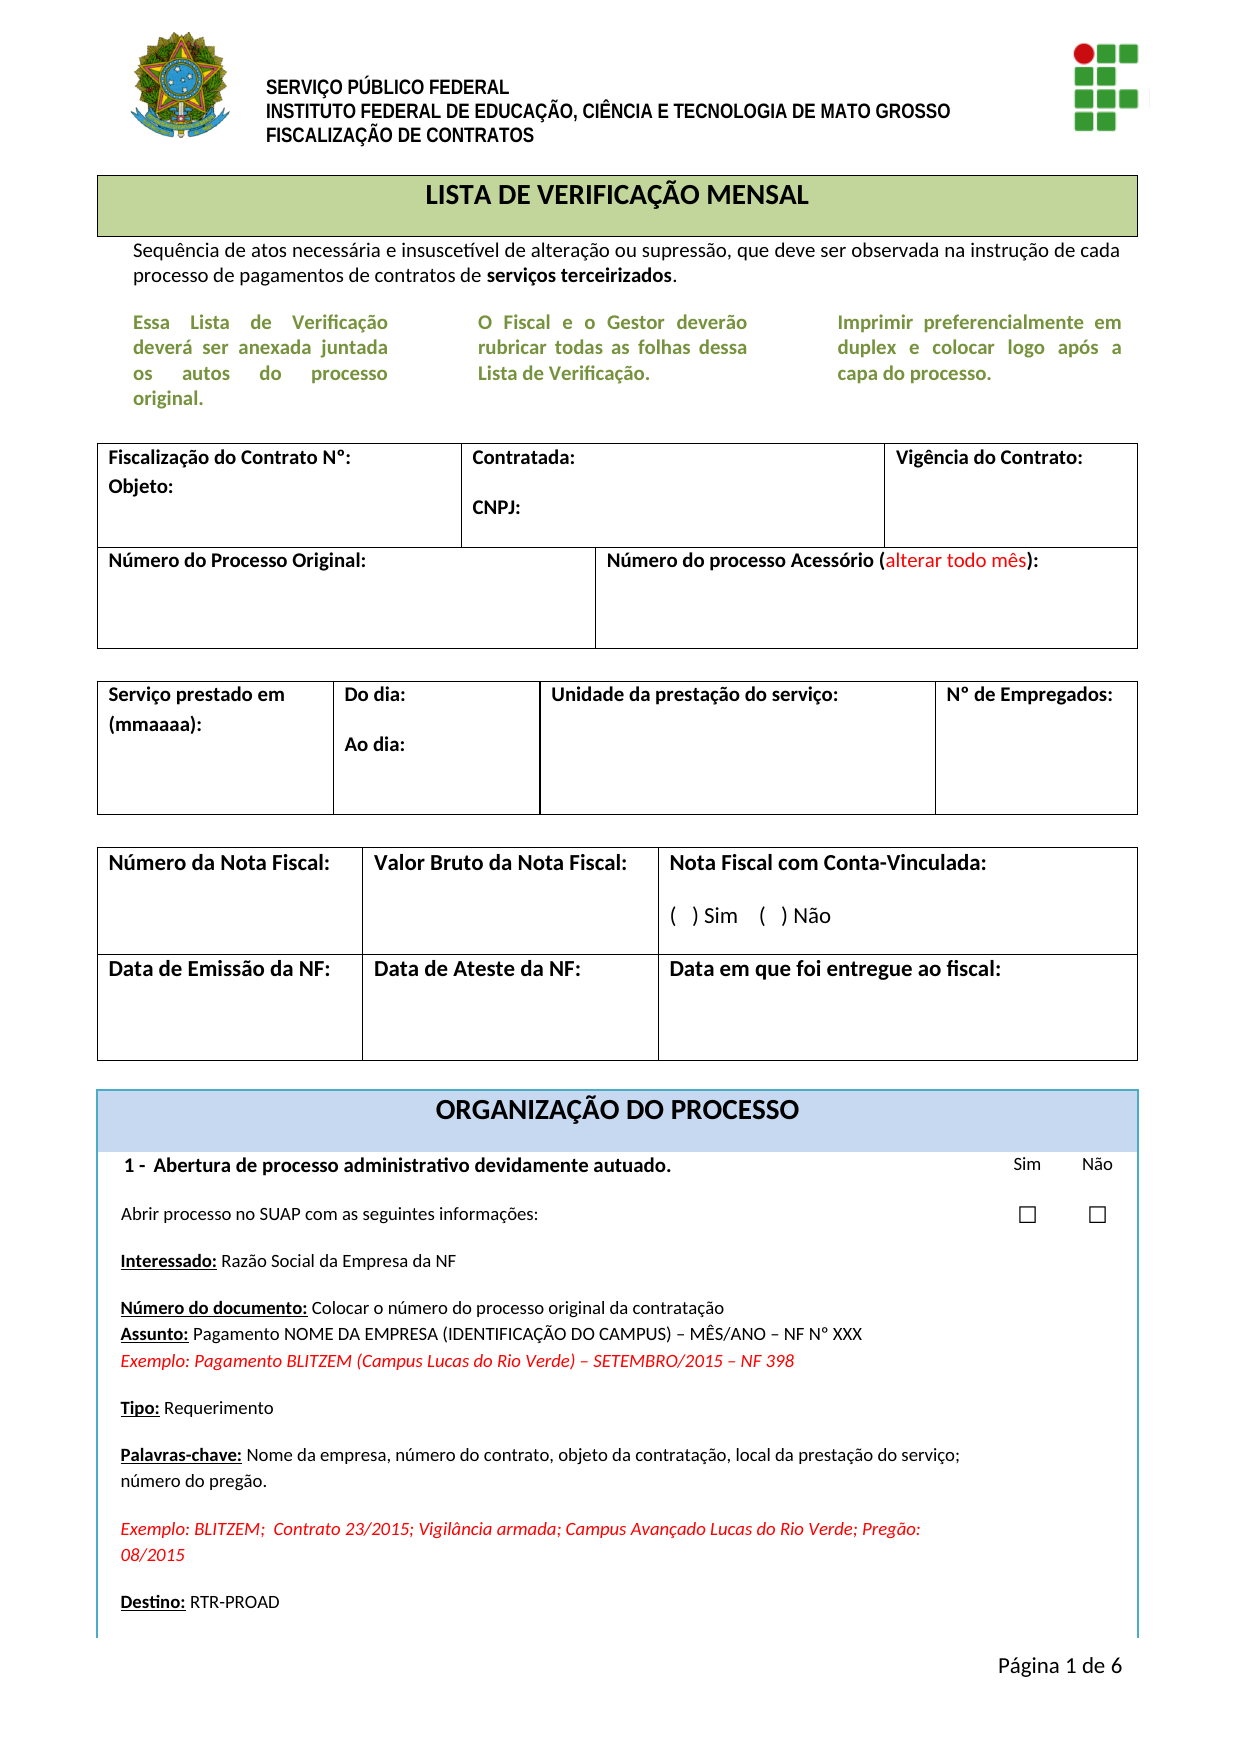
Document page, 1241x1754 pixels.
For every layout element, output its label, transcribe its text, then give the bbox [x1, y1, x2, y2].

table_header Valor Bruto da Nota Fiscal: [363, 848, 658, 953]
table_header Contratada: CNPJ: [462, 444, 884, 547]
table_cell Número do processo Acessório (alterar todo mês): [596, 548, 1137, 647]
table_cell Número do Processo Original: [98, 548, 595, 647]
table_header Nota Fiscal com Conta-Vinculada: ( ) Sim ( ) Não [659, 848, 1137, 953]
table_header Unidade da prestação do serviço: [541, 682, 935, 813]
table_header Do dia: Ao dia: [334, 682, 539, 813]
text Sequência de atos necessária e insuscetível de alteração ou supressão, que deve ser observada na instrução de cada processo de pagamentos de contratos de serviços terceirizados. [133, 237, 1122, 288]
table_cell Não ☐ [1057, 1152, 1137, 1638]
table_header Vigência do Contrato: [885, 444, 1137, 547]
table_header Serviço prestado em (mmaaaa): [98, 682, 333, 813]
table_header Fiscalização do Contrato Nº: Objeto: [98, 444, 461, 547]
table_cell Data em que foi entregue ao fiscal: [659, 955, 1137, 1060]
text O Fiscal e o Gestor deverão rubricar todas as folhas dessa Lista de Verificação. [478, 309, 748, 385]
table_header ORGANIZAÇÃO DO PROCESSO [98, 1091, 1137, 1152]
table_header Nº de Empregados: [936, 682, 1137, 813]
picture [1063, 29, 1150, 146]
table_cell Data de Ateste da NF: [363, 955, 658, 1060]
table_cell Data de Emissão da NF: [98, 955, 362, 1060]
table_header Número da Nota Fiscal: [98, 848, 362, 953]
table_header LISTA DE VERIFICAÇÃO MENSAL [98, 176, 1137, 236]
table_cell Sim ☐ [998, 1152, 1057, 1638]
picture [130, 32, 230, 138]
text Essa Lista de Verificação deverá ser anexada juntada os autos do processo original. [133, 309, 388, 411]
text Imprimir preferencialmente em duplex e colocar logo após a capa do processo. [837, 309, 1122, 385]
